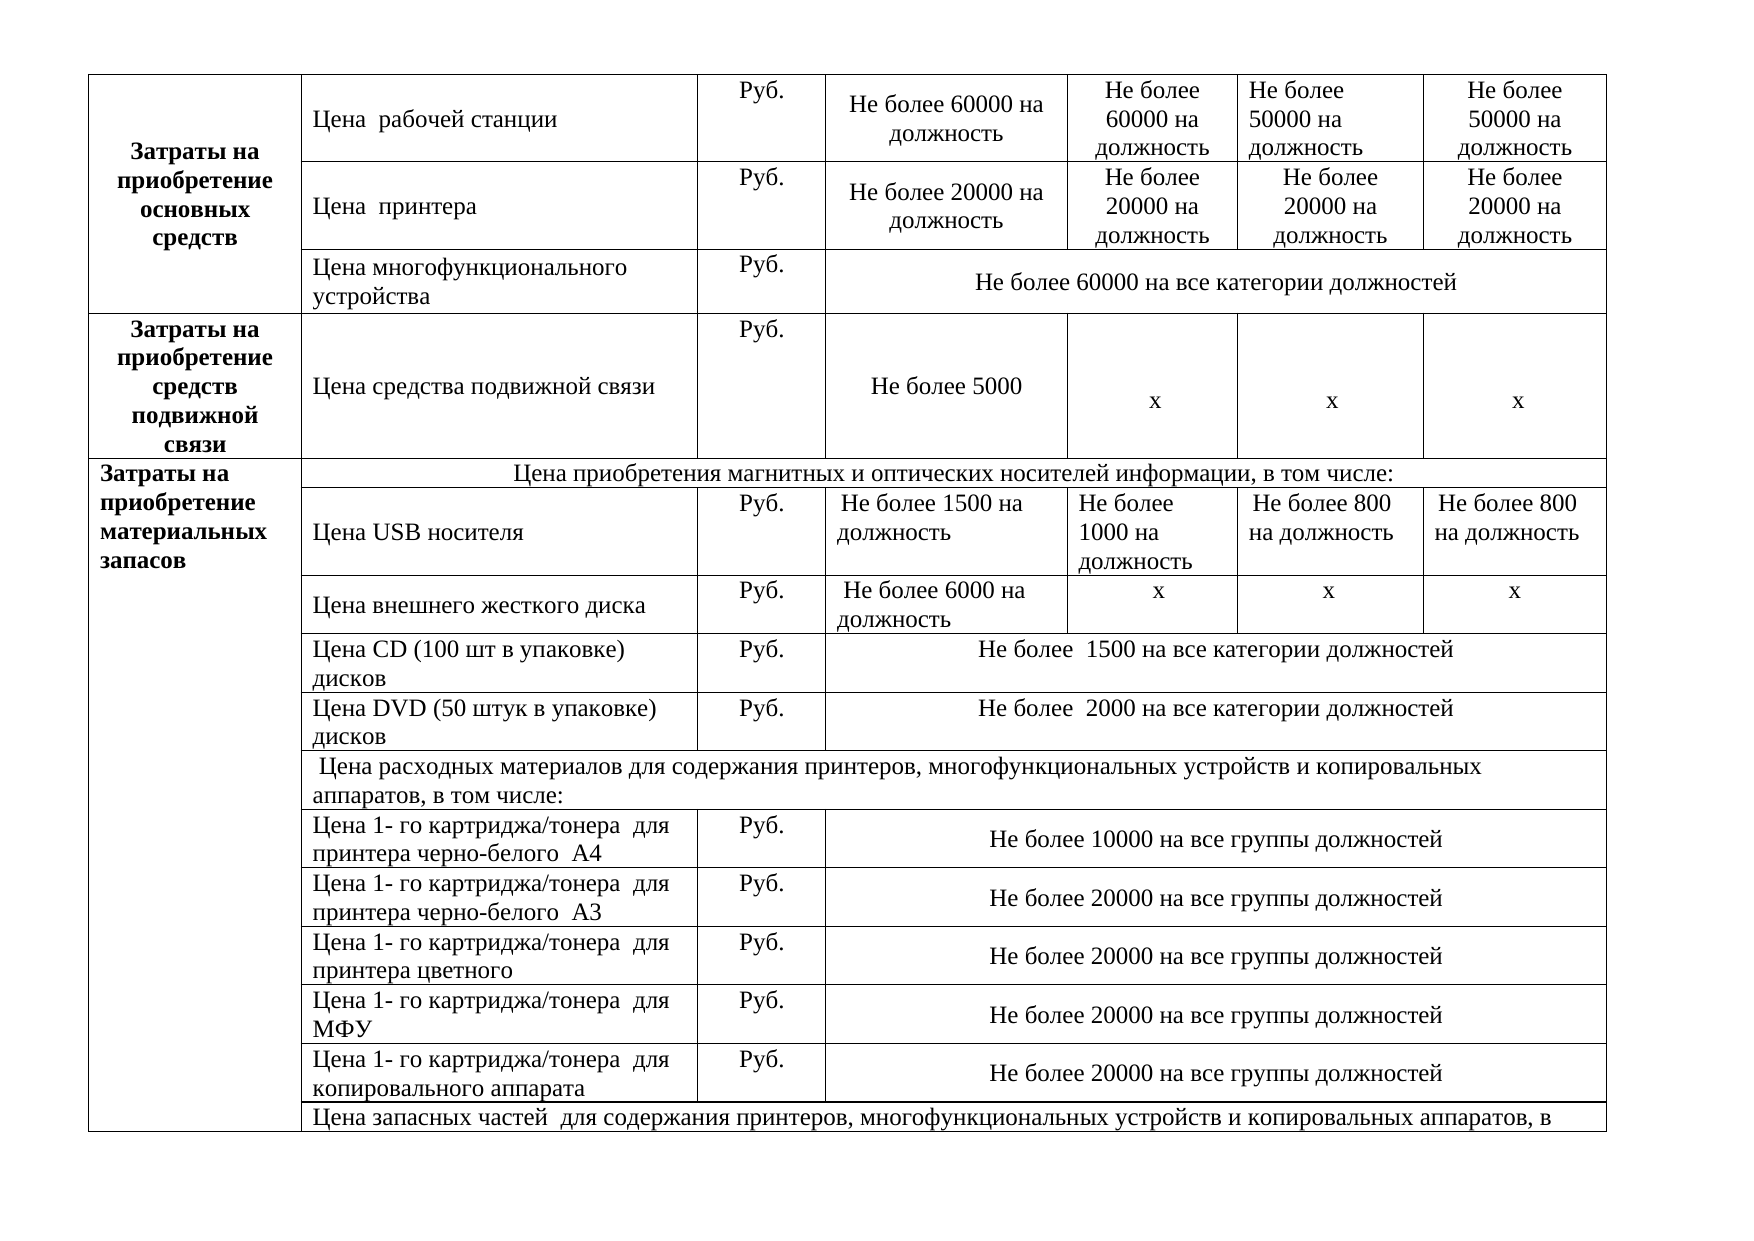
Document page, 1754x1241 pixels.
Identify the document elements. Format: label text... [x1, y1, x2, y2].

table_cell х [1238, 314, 1423, 457]
table_cell Цена 1- го картриджа/тонера для принтера черно-белого А3 [302, 868, 697, 926]
table_cell х [1068, 314, 1237, 457]
table_cell Руб. [698, 927, 825, 984]
table_cell Цена 1- го картриджа/тонера для МФУ [302, 985, 697, 1043]
table_cell х [1238, 576, 1423, 633]
table_cell Не более 5000 [826, 314, 1067, 457]
table_cell Не более 1000 на должность [1068, 488, 1237, 574]
table_cell Затраты на приобретение материальных запасов [89, 459, 301, 1131]
table_cell Не более 2000 на все категории должностей [826, 693, 1606, 750]
table_cell Не более 800 на должность [1424, 488, 1606, 574]
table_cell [302, 1103, 1606, 1131]
table_cell Не более 20000 на должность [1068, 162, 1237, 248]
table_cell х [1424, 314, 1606, 457]
table_cell Не более 10000 на все группы должностей [826, 810, 1606, 867]
table_cell Руб. [698, 162, 825, 248]
table_cell Не более 20000 на должность [826, 162, 1067, 248]
table_cell Не более 60000 на все категории должностей [826, 250, 1606, 313]
table_cell Руб. [698, 75, 825, 161]
table_cell Не более 6000 на должность [826, 576, 1067, 633]
table_cell Руб. [698, 634, 825, 692]
table_cell Затраты на приобретение основных средств [89, 75, 301, 313]
table_cell Не более 60000 на должность [1068, 75, 1237, 161]
table_cell х [1068, 576, 1237, 633]
table_cell Не более 20000 на все группы должностей [826, 927, 1606, 984]
table_cell Цена принтера [302, 162, 697, 248]
table_cell Цена расходных материалов для содержания принтеров, многофункциональных устройств и копировальных аппаратов, в том числе: [302, 751, 1606, 809]
table_cell Цена рабочей станции [302, 75, 697, 161]
table_cell Не более 20000 на должность [1238, 162, 1423, 248]
table_cell Цена приобретения магнитных и оптических носителей информации, в том числе: [302, 459, 1606, 487]
table_cell Не более 20000 на все группы должностей [826, 985, 1606, 1043]
table_cell Не более 800 на должность [1238, 488, 1423, 574]
table_cell Руб. [698, 1044, 825, 1101]
table_cell Не более 50000 на должность [1238, 75, 1423, 161]
table_cell Цена 1- го картриджа/тонера для принтера черно-белого А4 [302, 810, 697, 867]
table_cell Цена внешнего жесткого диска [302, 576, 697, 633]
table_cell х [1424, 576, 1606, 633]
table_cell Руб. [698, 576, 825, 633]
table_cell Руб. [698, 314, 825, 457]
table_cell Цена USB носителя [302, 488, 697, 574]
table_cell Цена DVD (50 штук в упаковке) дисков [302, 693, 697, 750]
table_cell Руб. [698, 250, 825, 313]
table_cell Руб. [698, 488, 825, 574]
table_cell Не более 20000 на должность [1424, 162, 1606, 248]
table_cell Не более 60000 на должность [826, 75, 1067, 161]
table_cell Не более 1500 на все категории должностей [826, 634, 1606, 692]
table_cell Не более 50000 на должность [1424, 75, 1606, 161]
table_cell Руб. [698, 985, 825, 1043]
table_cell Не более 20000 на все группы должностей [826, 868, 1606, 926]
table_cell Цена многофункционального устройства [302, 250, 697, 313]
table_cell Цена средства подвижной связи [302, 314, 697, 457]
table_cell Руб. [698, 693, 825, 750]
table_cell Цена 1- го картриджа/тонера для копировального аппарата [302, 1044, 697, 1101]
table_cell Не более 20000 на все группы должностей [826, 1044, 1606, 1101]
table_cell Руб. [698, 868, 825, 926]
table_cell Цена 1- го картриджа/тонера для принтера цветного [302, 927, 697, 984]
table_cell Не более 1500 на должность [826, 488, 1067, 574]
table_cell Затраты на приобретение средств подвижной связи [89, 314, 301, 457]
table_cell Руб. [698, 810, 825, 867]
table_cell Цена CD (100 шт в упаковке) дисков [302, 634, 697, 692]
